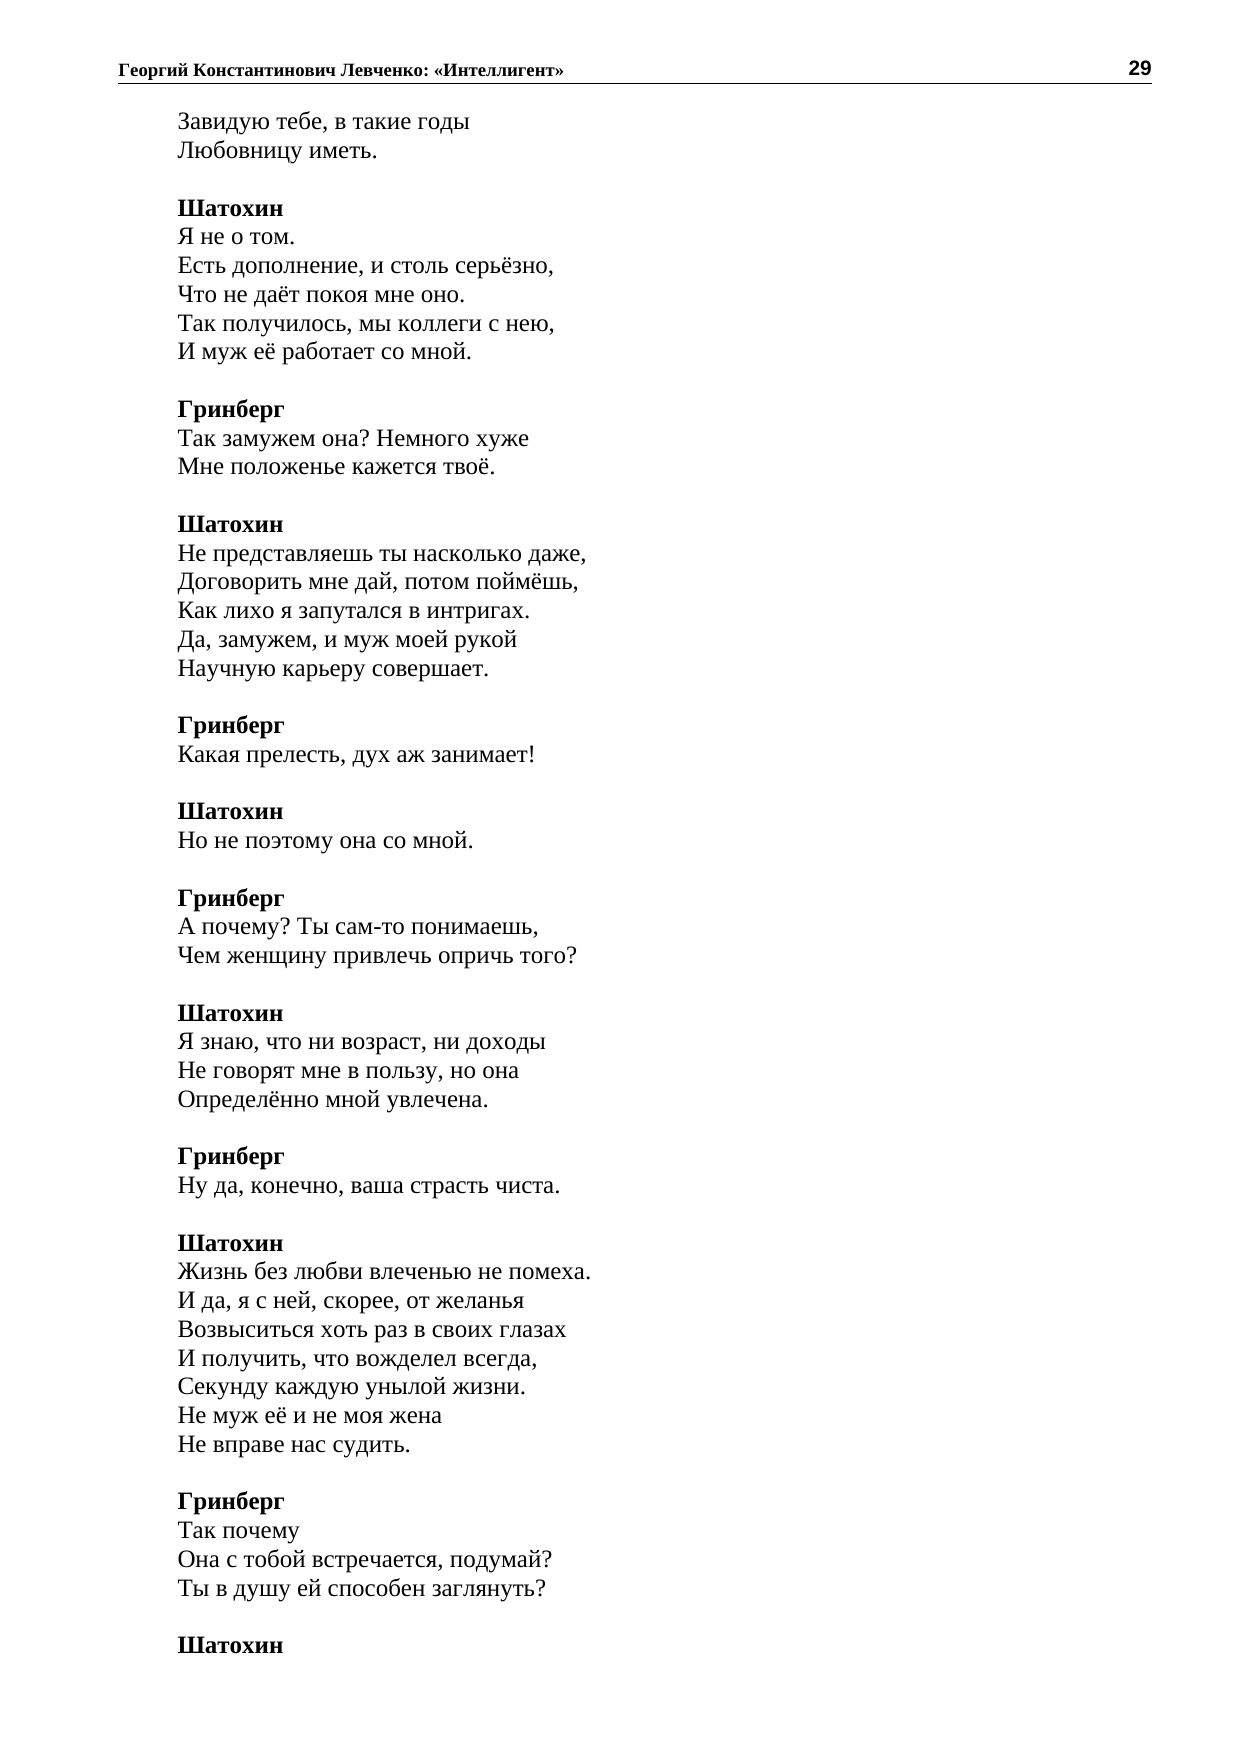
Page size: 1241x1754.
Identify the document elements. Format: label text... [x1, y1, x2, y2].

text Она с тобой встречается, подумай? [118, 1544, 1152, 1573]
text Шатохин [118, 1630, 1152, 1659]
text Ну да, конечно, ваша страсть чиста. [118, 1170, 1152, 1199]
text Шатохин [118, 509, 1152, 538]
text Я не о том. [118, 221, 1152, 250]
text Не говорят мне в пользу, но она [118, 1055, 1152, 1084]
text Договорить мне дай, потом поймёшь, [118, 566, 1152, 595]
text Есть дополнение, и столь серьёзно, [118, 250, 1152, 279]
text Не представляешь ты насколько даже, [118, 538, 1152, 566]
text Шатохин [118, 796, 1152, 825]
text Завидую тебе, в такие годы [118, 106, 1152, 135]
text Возвыситься хоть раз в своих глазах [118, 1314, 1152, 1343]
text Да, замужем, и муж моей рукой [118, 624, 1152, 653]
text Так замужем она? Немного хуже [118, 423, 1152, 451]
text Секунду каждую унылой жизни. [118, 1371, 1152, 1400]
text Гринберг [118, 883, 1152, 911]
text И муж её работает со мной. [118, 336, 1152, 365]
text Ты в душу ей способен заглянуть? [118, 1573, 1152, 1601]
text Любовницу иметь. [118, 135, 1152, 164]
text Чем женщину привлечь опричь того? [118, 940, 1152, 969]
text Шатохин [118, 193, 1152, 221]
text Не муж её и не моя жена [118, 1400, 1152, 1429]
text Определённо мной увлечена. [118, 1084, 1152, 1113]
text Гринберг [118, 1141, 1152, 1170]
text Не вправе нас судить. [118, 1429, 1152, 1458]
text И да, я с ней, скорее, от желанья [118, 1285, 1152, 1314]
text Шатохин [118, 998, 1152, 1026]
text Научную карьеру совершает. [118, 653, 1152, 681]
text Гринберг [118, 1486, 1152, 1515]
text А почему? Ты сам-то понимаешь, [118, 911, 1152, 940]
text И получить, что вожделел всегда, [118, 1343, 1152, 1371]
text Но не поэтому она со мной. [118, 825, 1152, 854]
text Жизнь без любви влеченью не помеха. [118, 1256, 1152, 1285]
text Я знаю, что ни возраст, ни доходы [118, 1026, 1152, 1055]
text Гринберг [118, 710, 1152, 739]
text Как лихо я запутался в интригах. [118, 595, 1152, 624]
text Какая прелесть, дух аж занимает! [118, 739, 1152, 768]
text Что не даёт покоя мне оно. [118, 279, 1152, 308]
text Так получилось, мы коллеги с нею, [118, 308, 1152, 336]
text Так почему [118, 1515, 1152, 1544]
text Гринберг [118, 394, 1152, 423]
text Шатохин [118, 1228, 1152, 1256]
text Мне положенье кажется твоё. [118, 451, 1152, 480]
